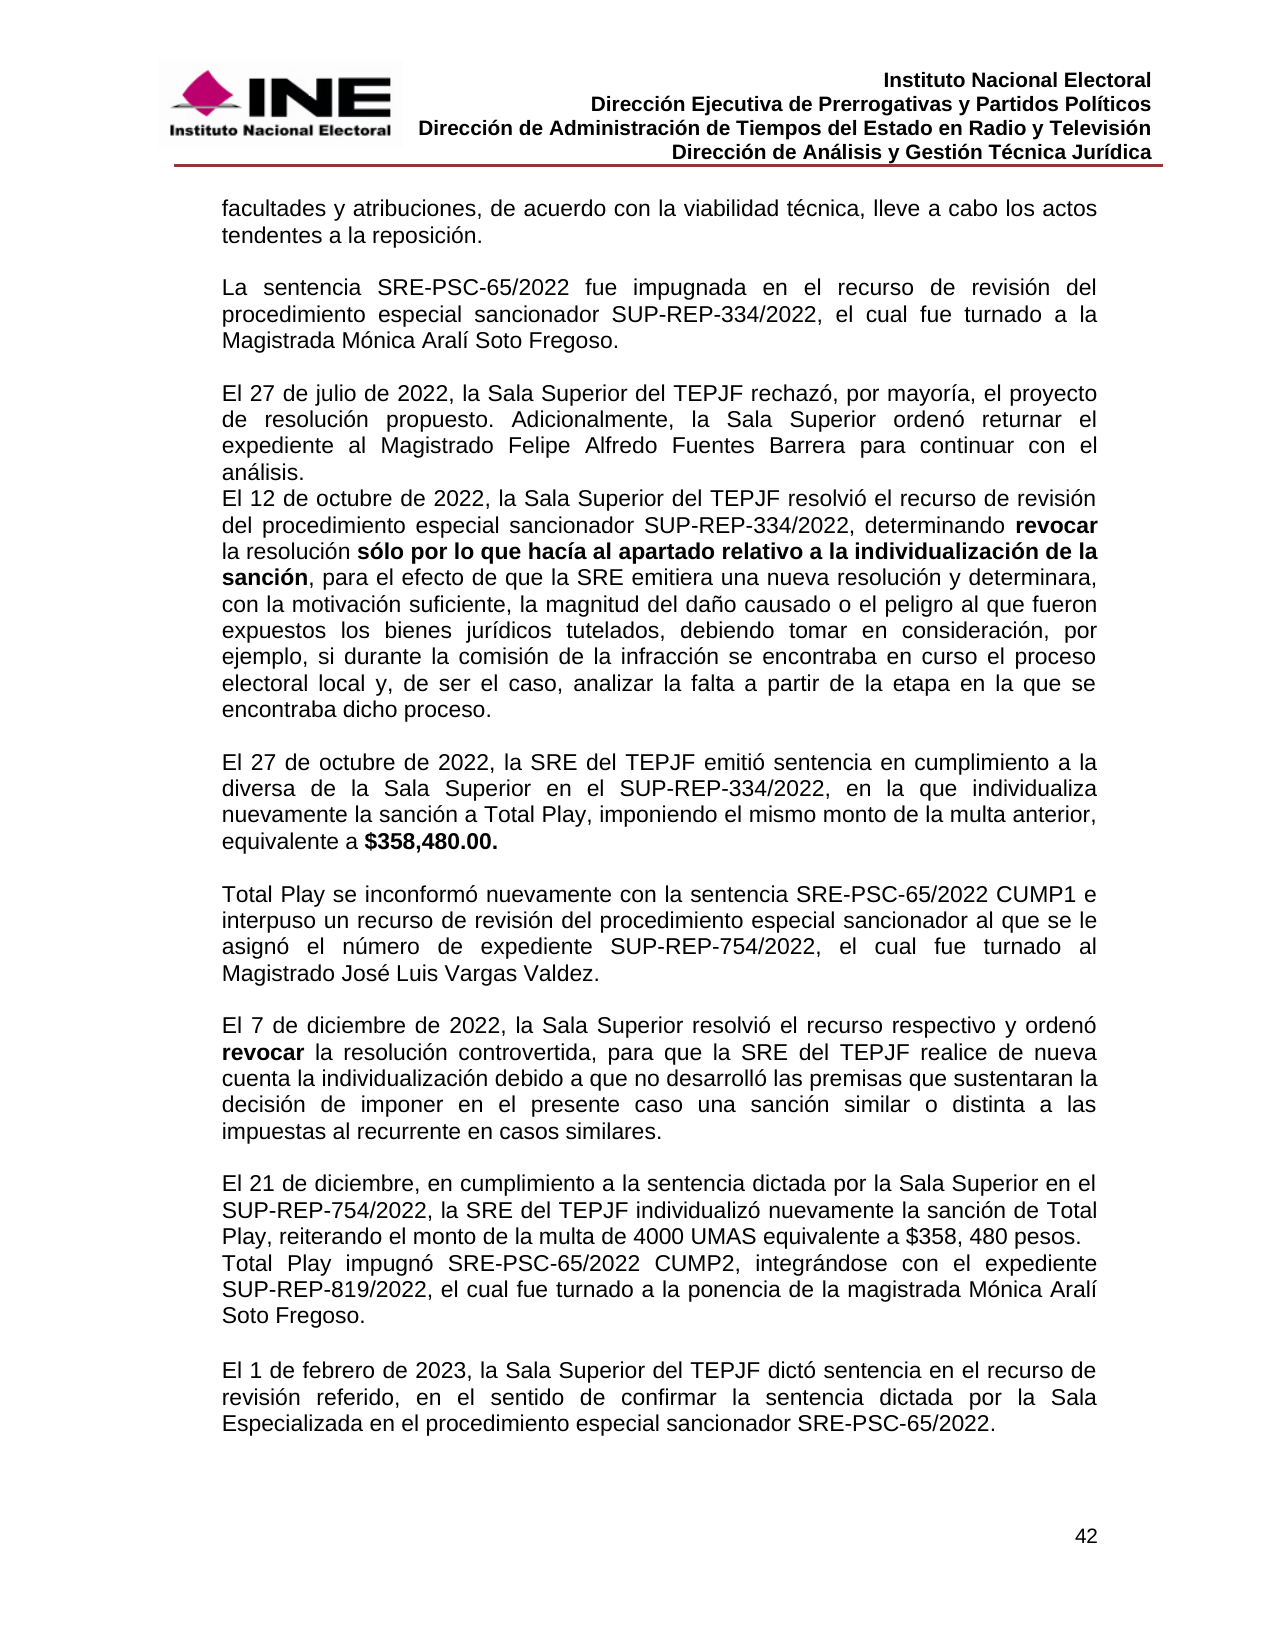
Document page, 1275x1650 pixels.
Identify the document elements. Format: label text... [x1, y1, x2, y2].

text El 21 de diciembre, en cumplimiento a la sentencia dictada por la Sala Superior en el SUP-REP-754/2022, la SRE del TEPJF individualizó nuevamente la sanción de Total Play, reiterando el monto de la multa de 4000 UMAS equivalente a $358, 480 pesos. [222, 1170, 1098, 1249]
text La sentencia SRE-PSC-65/2022 fue impugnada en el recurso de revisión del procedimiento especial sancionador SUP-REP-334/2022, el cual fue turnado a la Magistrada Mónica Aralí Soto Fregoso. [222, 274, 1098, 353]
text El 1 de febrero de 2023, la Sala Superior del TEPJF dictó sentencia en el recurso de revisión referido, en el sentido de confirmar la sentencia dictada por la Sala Especializada en el procedimiento especial sancionador SRE-PSC-65/2022. [222, 1357, 1098, 1436]
picture [157, 59, 404, 148]
text Total Play impugnó SRE-PSC-65/2022 CUMP2, integrándose con el expediente SUP-REP-819/2022, el cual fue turnado a la ponencia de la magistrada Mónica Aralí Soto Fregoso. [222, 1249, 1098, 1328]
text Total Play se inconformó nuevamente con la sentencia SRE-PSC-65/2022 CUMP1 e interpuso un recurso de revisión del procedimiento especial sancionador al que se le asignó el número de expediente SUP-REP-754/2022, el cual fue turnado al Magistrado José Luis Vargas Valdez. [222, 881, 1098, 986]
text El 27 de julio de 2022, la Sala Superior del TEPJF rechazó, por mayoría, el proyecto de resolución propuesto. Adicionalmente, la Sala Superior ordenó returnar el expediente al Magistrado Felipe Alfredo Fuentes Barrera para continuar con el análisis. [222, 380, 1098, 485]
text El 7 de diciembre de 2022, la Sala Superior resolvió el recurso respectivo y ordenó revocar la resolución controvertida, para que la SRE del TEPJF realice de nueva cuenta la individualización debido a que no desarrolló las premisas que sustentaran la decisión de imponer en el presente caso una sanción similar o distinta a las impuestas al recurrente en casos similares. [222, 1012, 1098, 1144]
text El 27 de octubre de 2022, la SRE del TEPJF emitió sentencia en cumplimiento a la diversa de la Sala Superior en el SUP-REP-334/2022, en la que individualiza nuevamente la sanción a Total Play, imponiendo el mismo monto de la multa anterior, equivalente a $358,480.00. [222, 749, 1098, 854]
text El 12 de octubre de 2022, la Sala Superior del TEPJF resolvió el recurso de revisión del procedimiento especial sancionador SUP-REP-334/2022, determinando revocar la resolución sólo por lo que hacía al apartado relativo a la individualización de la sanción, para el efecto de que la SRE emitiera una nueva resolución y determinara, con la motivación suficiente, la magnitud del daño causado o el peligro al que fueron expuestos los bienes jurídicos tutelados, debiendo tomar en consideración, por ejemplo, si durante la comisión de la infracción se encontraba en curso el proceso electoral local y, de ser el caso, analizar la falta a partir de la etapa en la que se encontraba dicho proceso. [222, 485, 1098, 722]
